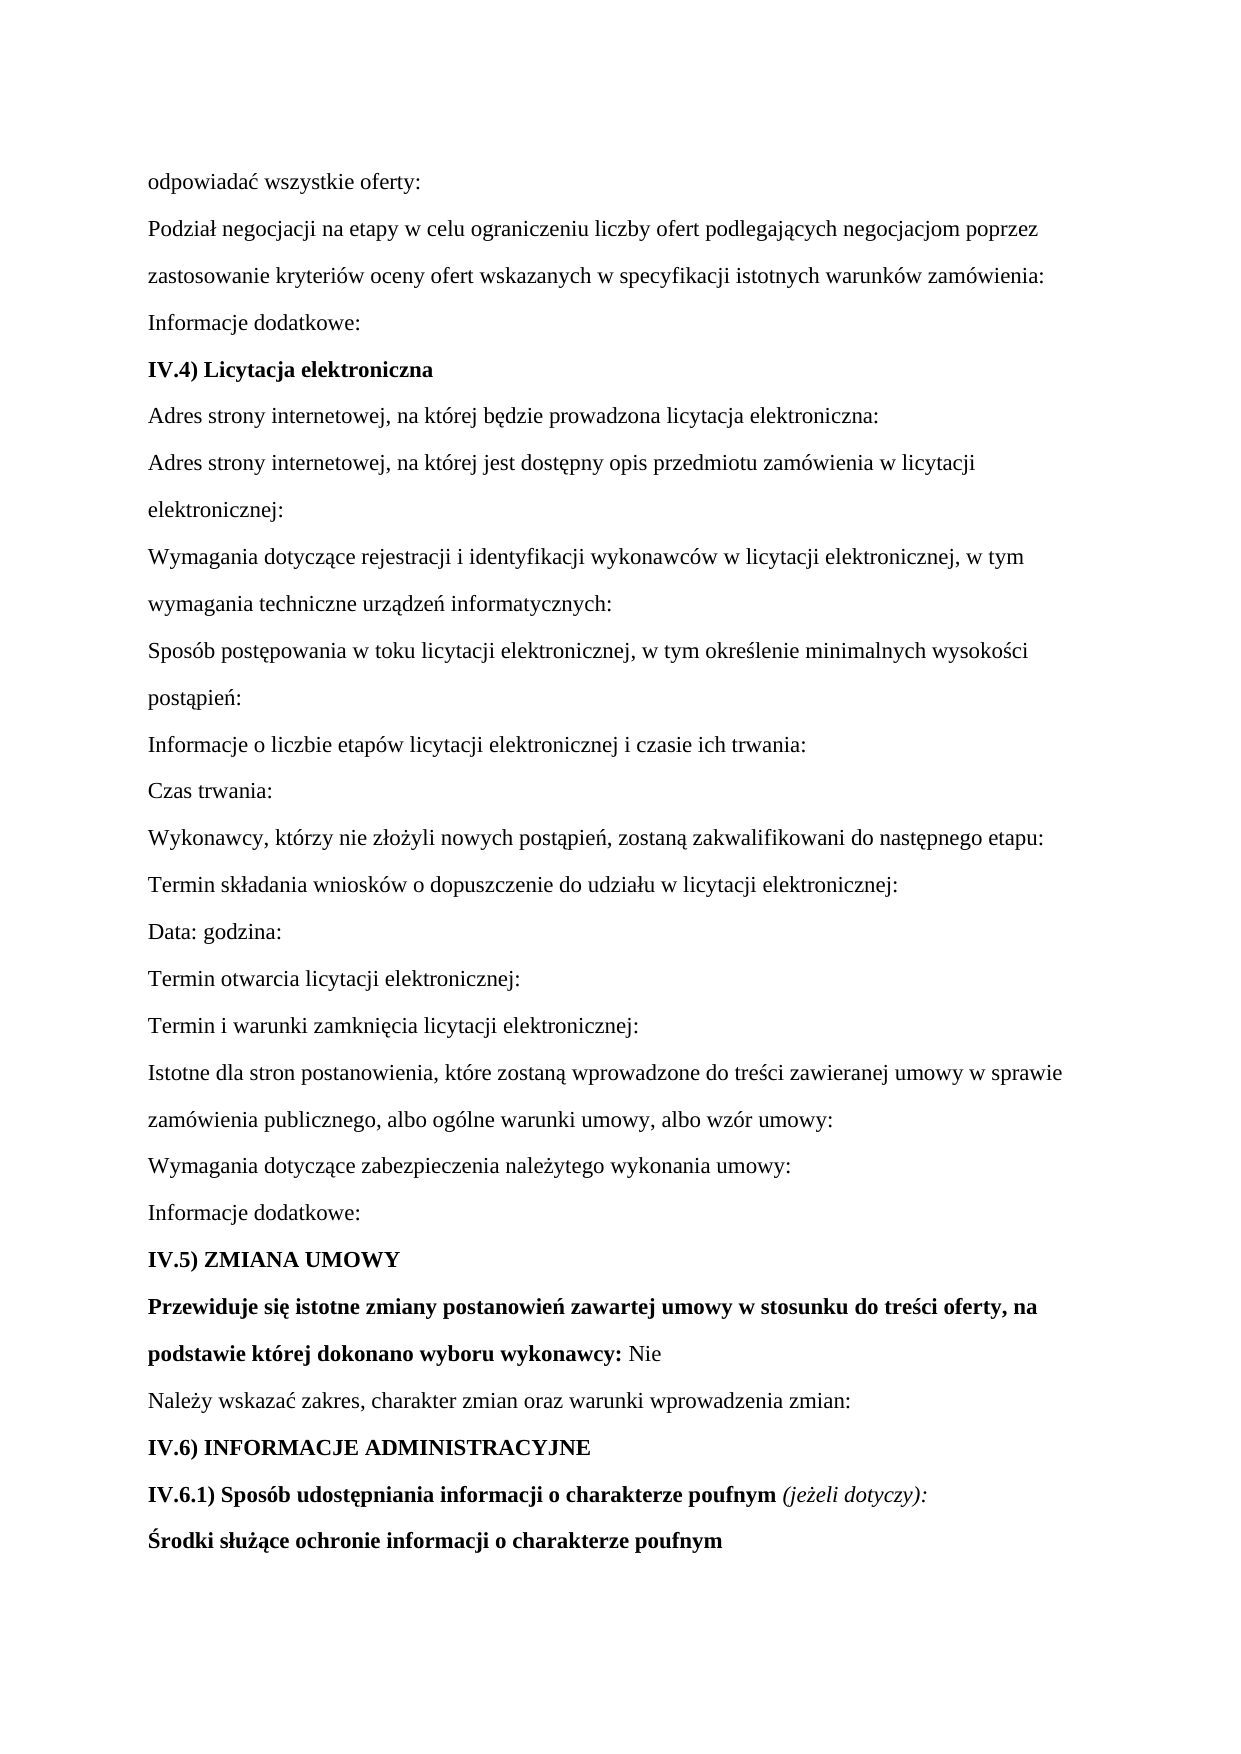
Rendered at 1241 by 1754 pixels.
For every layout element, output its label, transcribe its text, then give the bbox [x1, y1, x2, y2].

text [148, 148, 1093, 429]
text Czas trwania: Wykonawcy, którzy nie złożyli nowych postąpień, zostaną zakwalifikowani do następnego etapu: [148, 757, 1093, 851]
text Termin i warunki zamknięcia licytacji elektronicznej: Istotne dla stron postanowienia, które zostaną wprowadzone do treści zawieranej umowy w sprawie zamówienia publicznego, albo ogólne warunki umowy, albo wzór umowy: Wymagania dotyczące zabezpieczenia należytego wykonania umowy: Informacje dodatkowe: [148, 991, 1093, 1226]
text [148, 1226, 1093, 1601]
text Informacje o liczbie etapów licytacji elektronicznej i czasie ich trwania: [148, 710, 1093, 757]
text Termin składania wniosków o dopuszczenie do udziału w licytacji elektronicznej: Data: godzina: Termin otwarcia licytacji elektronicznej: [148, 851, 1093, 991]
text Wymagania dotyczące rejestracji i identyfikacji wykonawców w licytacji elektronicznej, w tym wymagania techniczne urządzeń informatycznych: [148, 523, 1093, 616]
text Sposób postępowania w toku licytacji elektronicznej, w tym określenie minimalnych wysokości postąpień: [148, 616, 1093, 710]
text Adres strony internetowej, na której jest dostępny opis przedmiotu zamówienia w licytacji elektronicznej: [148, 429, 1093, 523]
